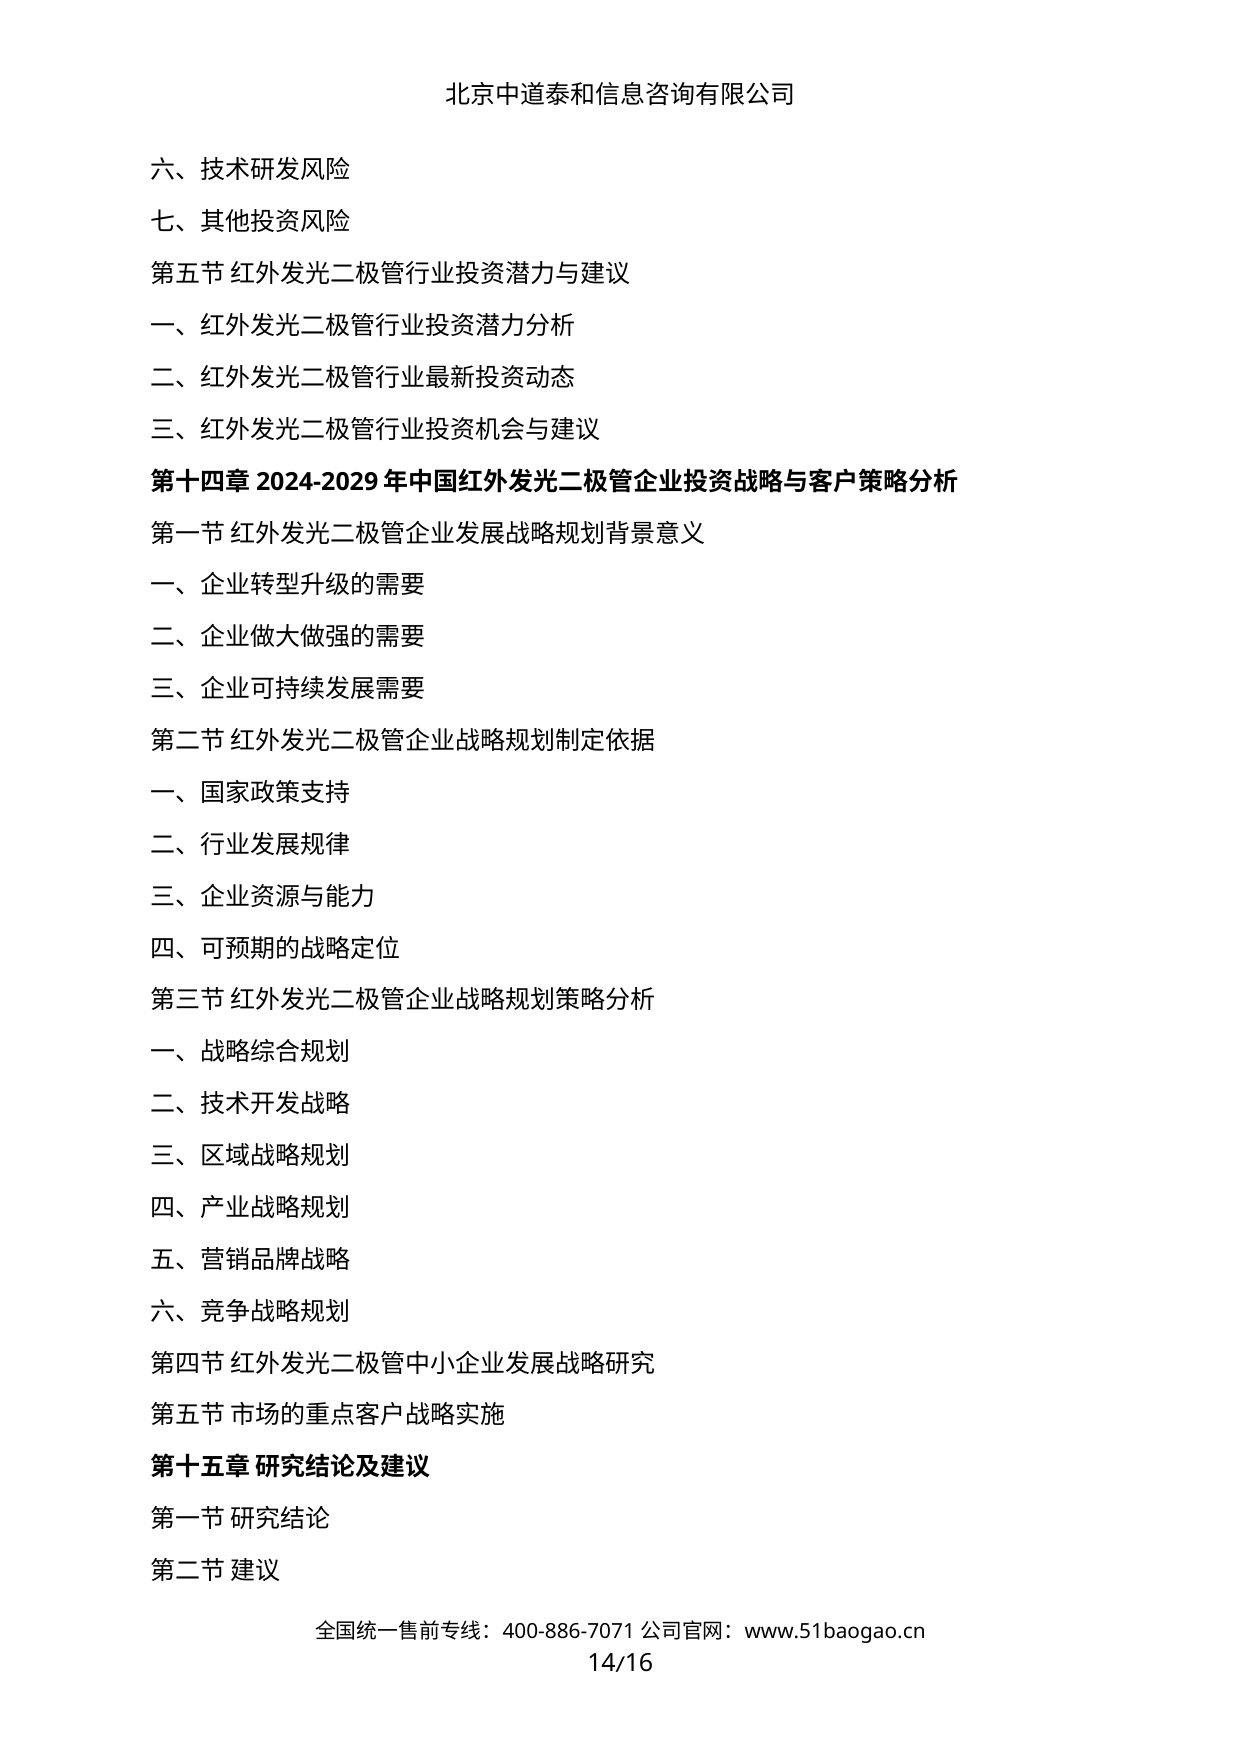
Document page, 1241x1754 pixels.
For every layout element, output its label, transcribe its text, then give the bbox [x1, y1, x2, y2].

text 五、营销品牌战略 [150, 1239, 1090, 1276]
text 四、可预期的战略定位 [150, 928, 1090, 964]
text 一、红外发光二极管行业投资潜力分析 [150, 306, 1090, 342]
text 三、红外发光二极管行业投资机会与建议 [150, 409, 1090, 446]
text 第二节 红外发光二极管企业战略规划制定依据 [150, 721, 1090, 757]
text 第一节 研究结论 [150, 1499, 1090, 1535]
text 六、技术研发风险 [150, 150, 1090, 186]
text 第十五章 研究结论及建议 [150, 1447, 1090, 1483]
text 第十四章 2024-2029年中国红外发光二极管企业投资战略与客户策略分析 [150, 461, 1090, 497]
text 第一节 红外发光二极管企业发展战略规划背景意义 [150, 513, 1090, 549]
text 第三节 红外发光二极管企业战略规划策略分析 [150, 980, 1090, 1016]
text 第二节 建议 [150, 1551, 1090, 1587]
text 一、战略综合规划 [150, 1032, 1090, 1068]
text 六、竞争战略规划 [150, 1291, 1090, 1327]
text 二、行业发展规律 [150, 824, 1090, 861]
text 一、国家政策支持 [150, 772, 1090, 809]
text 二、红外发光二极管行业最新投资动态 [150, 357, 1090, 394]
text 一、企业转型升级的需要 [150, 565, 1090, 601]
text 三、企业资源与能力 [150, 876, 1090, 912]
text 三、企业可持续发展需要 [150, 669, 1090, 705]
text 第四节 红外发光二极管中小企业发展战略研究 [150, 1343, 1090, 1379]
text 第五节 市场的重点客户战略实施 [150, 1395, 1090, 1431]
text 七、其他投资风险 [150, 202, 1090, 238]
text 第五节 红外发光二极管行业投资潜力与建议 [150, 254, 1090, 290]
text 二、企业做大做强的需要 [150, 617, 1090, 653]
text 三、区域战略规划 [150, 1136, 1090, 1172]
text 四、产业战略规划 [150, 1187, 1090, 1224]
text 二、技术开发战略 [150, 1084, 1090, 1120]
